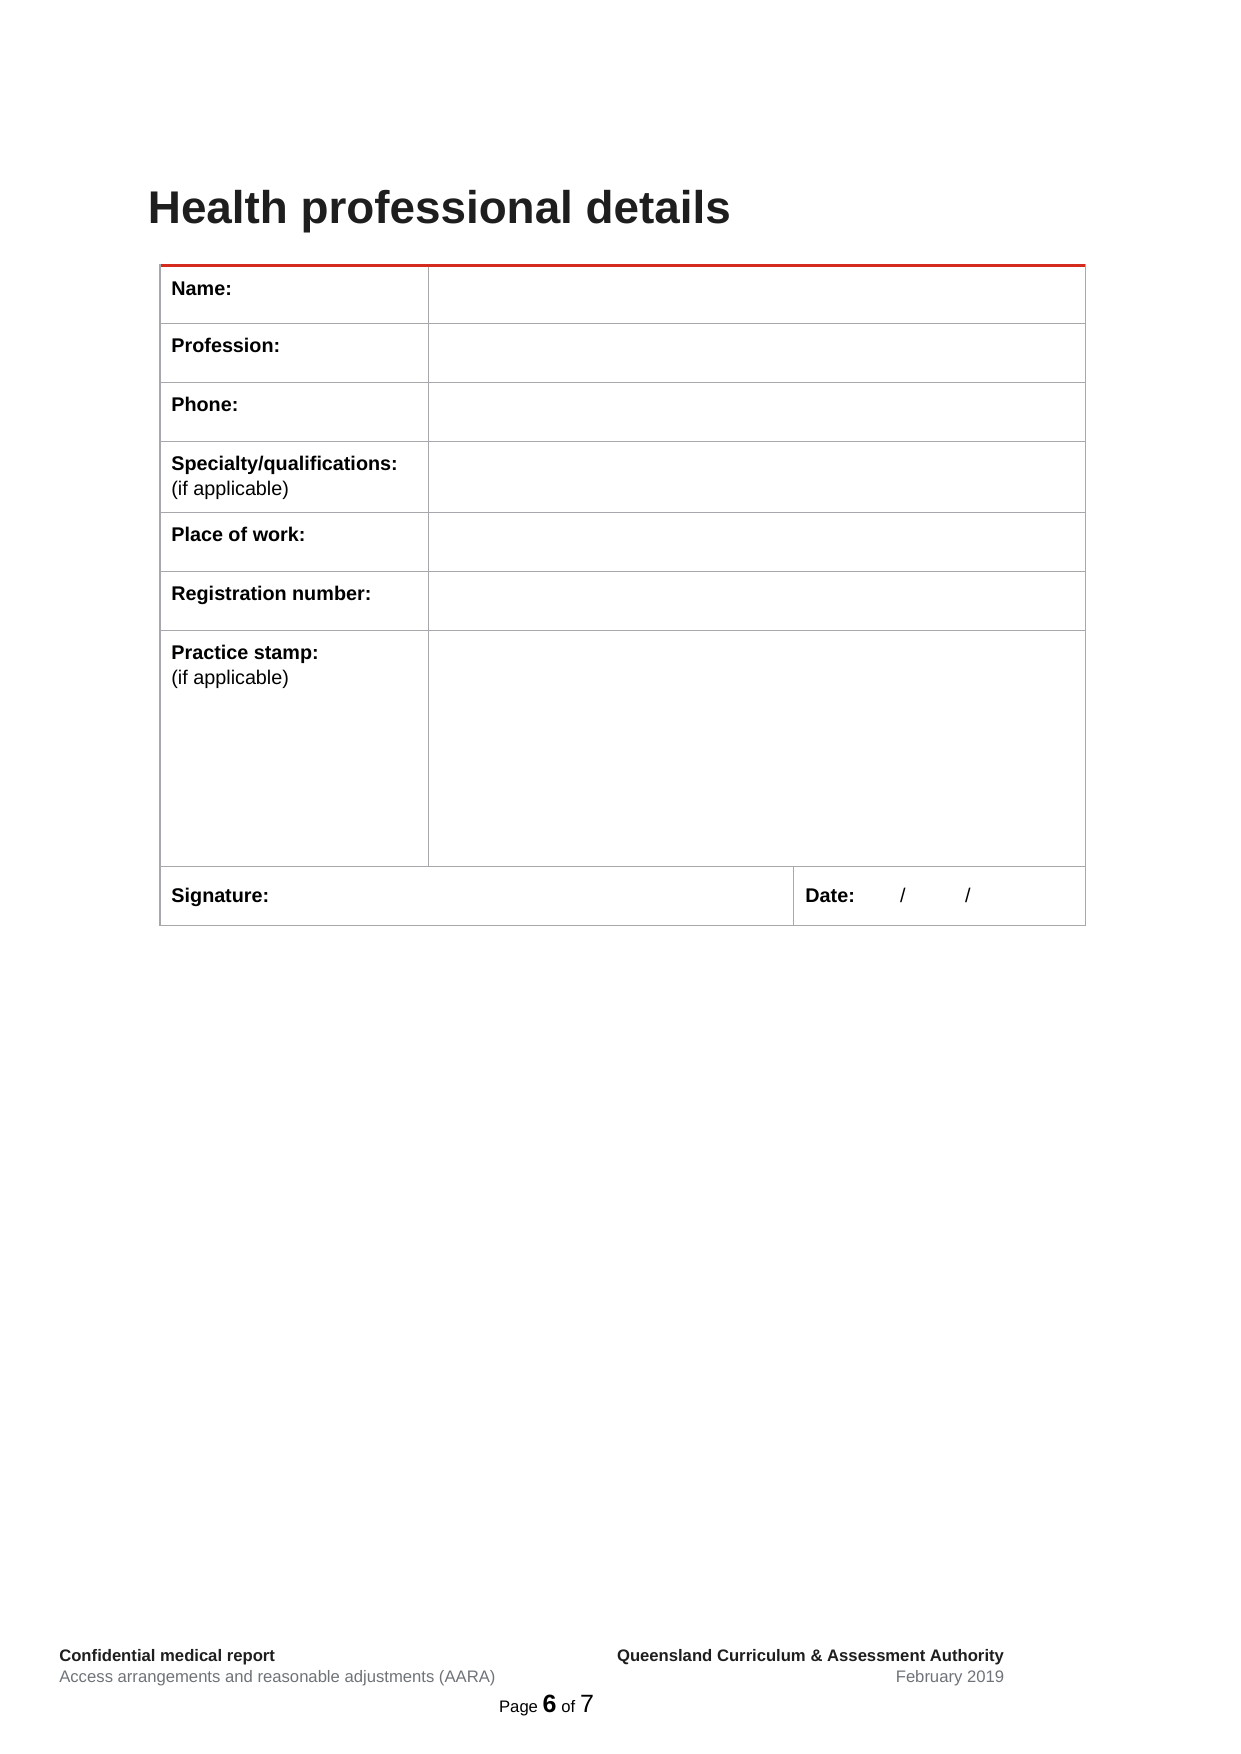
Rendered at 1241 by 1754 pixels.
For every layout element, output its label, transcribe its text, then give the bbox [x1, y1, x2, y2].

table_header [429, 267, 1085, 323]
table_cell Practice stamp: (if applicable) [161, 631, 428, 866]
table_cell Specialty/qualifications: (if applicable) [161, 442, 428, 512]
table_cell Place of work: [161, 513, 428, 571]
table_cell [429, 324, 1085, 382]
table_cell [429, 572, 1085, 630]
subtitle Health professional details [148, 181, 1092, 233]
table_cell [429, 383, 1085, 441]
table_cell Signature: [161, 867, 793, 925]
table_cell Registration number: [161, 572, 428, 630]
table_cell Profession: [161, 324, 428, 382]
table_cell Phone: [161, 383, 428, 441]
table_header Name: [161, 267, 428, 323]
table_cell Date: / / [794, 867, 1085, 925]
table_cell [429, 631, 1085, 866]
table_cell [429, 442, 1085, 512]
table_cell [429, 513, 1085, 571]
